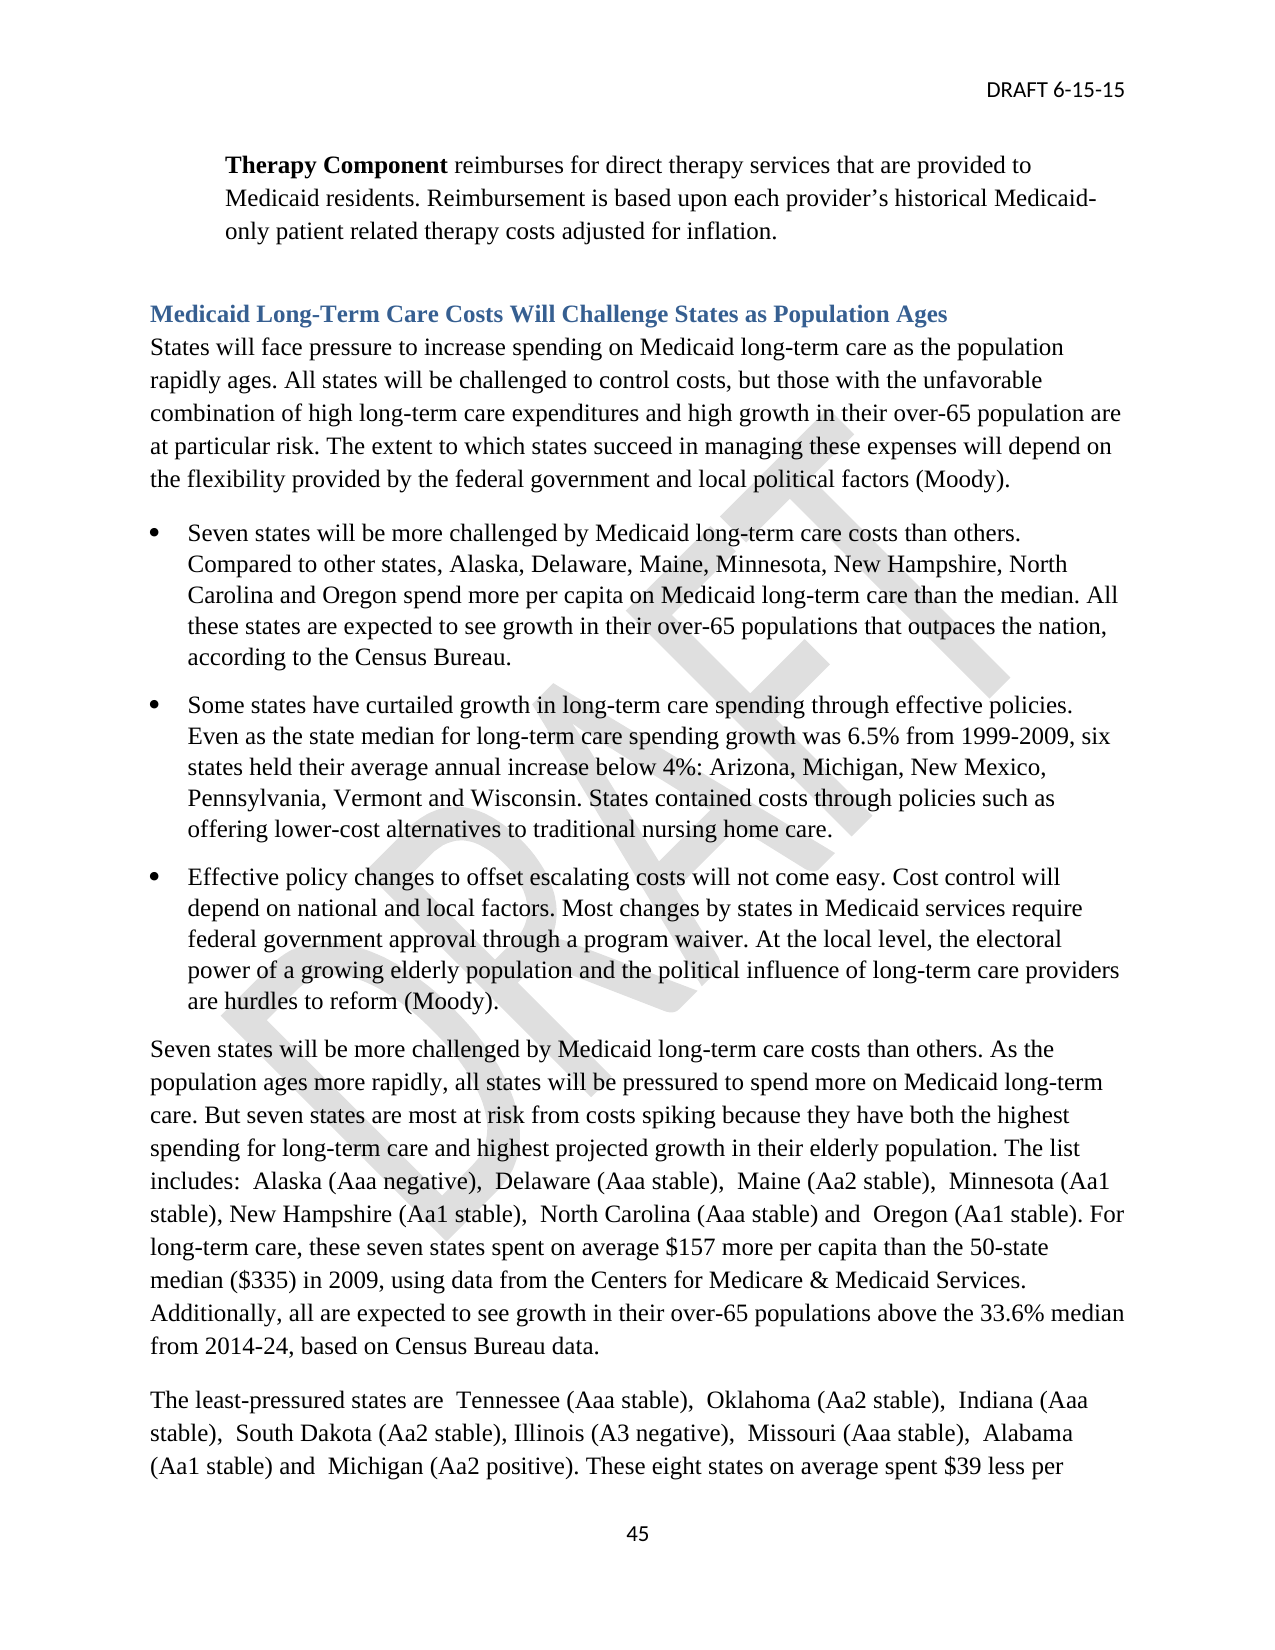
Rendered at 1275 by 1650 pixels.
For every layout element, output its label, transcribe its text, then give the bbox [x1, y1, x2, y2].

list Seven states will be more challenged by Medicaid long-term care costs than others. Compared to other states, Alaska, Delaware, Maine, Minnesota, New Hampshire, North Carolina and Oregon spend more per capita on Medicaid long-term care than the median. All these states are expected to see growth in their over-65 populations that outpaces the nation, according to the Census Bureau. [150, 518, 1125, 671]
text States will face pressure to increase spending on Medicaid long-term care as the population rapidly ages. All states will be challenged to control costs, but those with the unfavorable combination of high long-term care expenditures and high growth in their over-65 population are at particular risk. The extent to which states succeed in managing these expenses will depend on the flexibility provided by the federal government and local political factors (Moody). [150, 332, 1125, 493]
subtitle Medicaid Long-Term Care Costs Will Challenge States as Population Ages [150, 299, 1125, 328]
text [150, 1385, 1125, 1479]
text Therapy Component reimburses for direct therapy services that are provided to Medicaid residents. Reimbursement is based upon each provider’s historical Medicaid-only patient related therapy costs adjusted for inflation. [225, 150, 1125, 245]
list Some states have curtailed growth in long-term care spending through effective policies. Even as the state median for long-term care spending growth was 6.5% from 1999-2009, six states held their average annual increase below 4%: Arizona, Michigan, New Mexico, Pennsylvania, Vermont and Wisconsin. States contained costs through policies such as offering lower-cost alternatives to traditional nursing home care. [150, 690, 1125, 843]
list Effective policy changes to offset escalating costs will not come easy. Cost control will depend on national and local factors. Most changes by states in Medicaid services require federal government approval through a program waiver. At the local level, the electoral power of a growing elderly population and the political influence of long-term care providers are hurdles to reform (Moody). [150, 862, 1125, 1015]
text Seven states will be more challenged by Medicaid long-term care costs than others. As the population ages more rapidly, all states will be pressured to spend more on Medicaid long-term care. But seven states are most at risk from costs spiking because they have both the highest spending for long-term care and highest projected growth in their elderly population. The list includes: Alaska (Aaa negative), Delaware (Aaa stable), Maine (Aa2 stable), Minnesota (Aa1 stable), New Hampshire (Aa1 stable), North Carolina (Aaa stable) and Oregon (Aa1 stable). For long-term care, these seven states spent on average $157 more per capita than the 50-state median ($335) in 2009, using data from the Centers for Medicare & Medicaid Services. Additionally, all are expected to see growth in their over-65 populations above the 33.6% median from 2014-24, based on Census Bureau data. [150, 1034, 1125, 1359]
